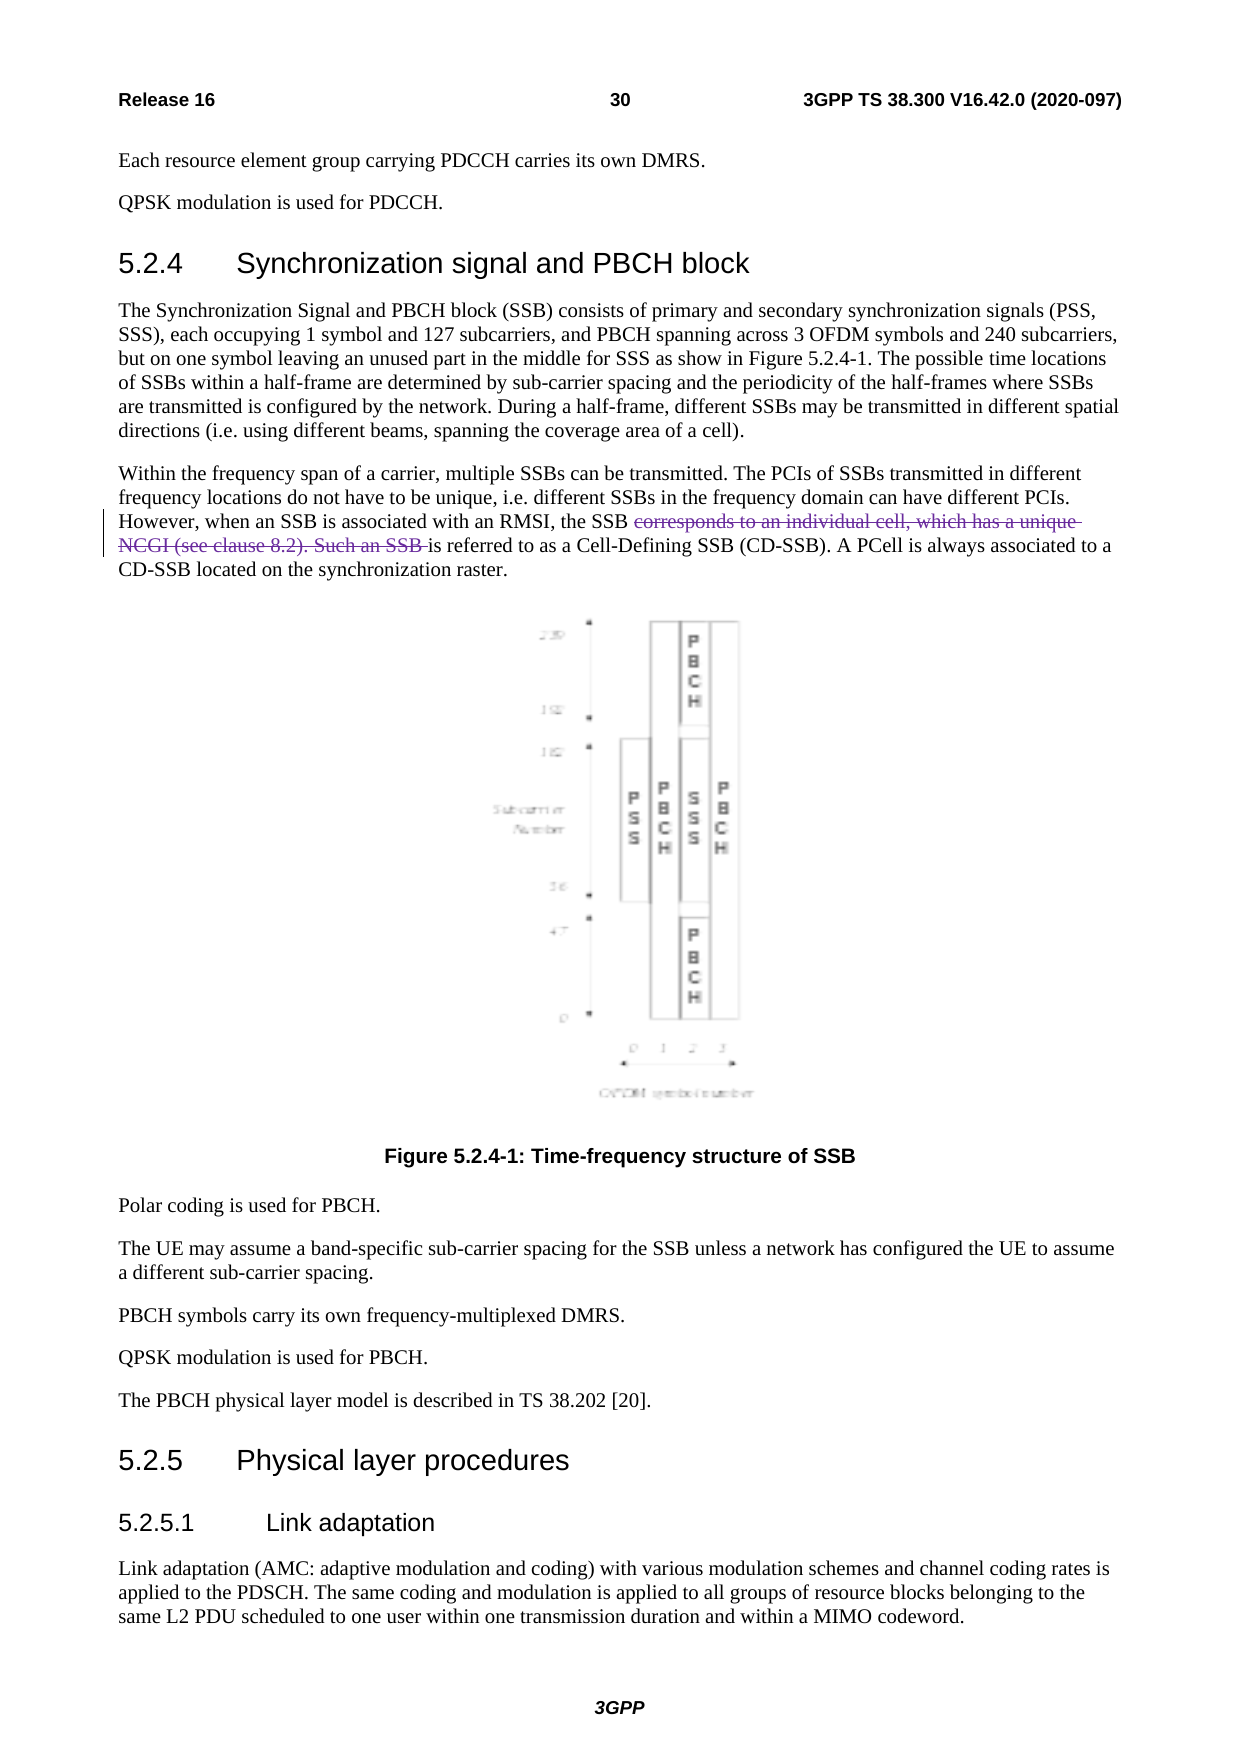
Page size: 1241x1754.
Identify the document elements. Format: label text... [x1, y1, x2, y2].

subtitle 5.2.4 Synchronization signal and PBCH block [118, 246, 1122, 279]
text The UE may assume a band-specific sub-carrier spacing for the SSB unless a network has configured the UE to assume a different sub-carrier spacing. [118, 1236, 1122, 1284]
text Each resource element group carrying PDCCH carries its own DMRS. [118, 147, 1122, 172]
text Figure 5.2.4-1: Time-frequency structure of SSB [118, 1144, 1122, 1168]
subtitle 5.2.5 Physical layer procedures [118, 1443, 1122, 1477]
subtitle 5.2.5.1 Link adaptation [118, 1508, 1122, 1537]
text PBCH symbols carry its own frequency-multiplexed DMRS. [118, 1302, 1122, 1327]
text The Synchronization Signal and PBCH block (SSB) consists of primary and secondary synchronization signals (PSS, SSS), each occupying 1 symbol and 127 subcarriers, and PBCH spanning across 3 OFDM symbols and 240 subcarriers, but on one symbol leaving an unused part in the middle for SSS as show in Figure 5.2.4-1. The possible time locations of SSBs within a half-frame are determined by sub-carrier spacing and the periodicity of the half-frames where SSBs are transmitted is configured by the network. During a half-frame, different SSBs may be transmitted in different spatial directions (i.e. using different beams, spanning the coverage area of a cell). [118, 298, 1122, 442]
text QPSK modulation is used for PBCH. [118, 1345, 1122, 1369]
text Within the frequency span of a carrier, multiple SSBs can be transmitted. The PCIs of SSBs transmitted in different frequency locations do not have to be unique, i.e. different SSBs in the frequency domain can have different PCIs. However, when an SSB is associated with an RMSI, the SSB is referred to as a Cell-Defining SSB (CD-SSB). A PCell is always associated to a CD-SSB located on the synchronization raster. [118, 461, 1122, 581]
text Link adaptation (AMC: adaptive modulation and coding) with various modulation schemes and channel coding rates is applied to the PDSCH. The same coding and modulation is applied to all groups of resource blocks belonging to the same L2 PDU scheduled to one user within one transmission duration and within a MIMO codeword. [118, 1556, 1122, 1628]
text The PBCH physical layer model is described in TS 38.202 [20]. [118, 1388, 1122, 1412]
text Polar coding is used for PBCH. [118, 1193, 1122, 1217]
text QPSK modulation is used for PDCCH. [118, 190, 1122, 214]
